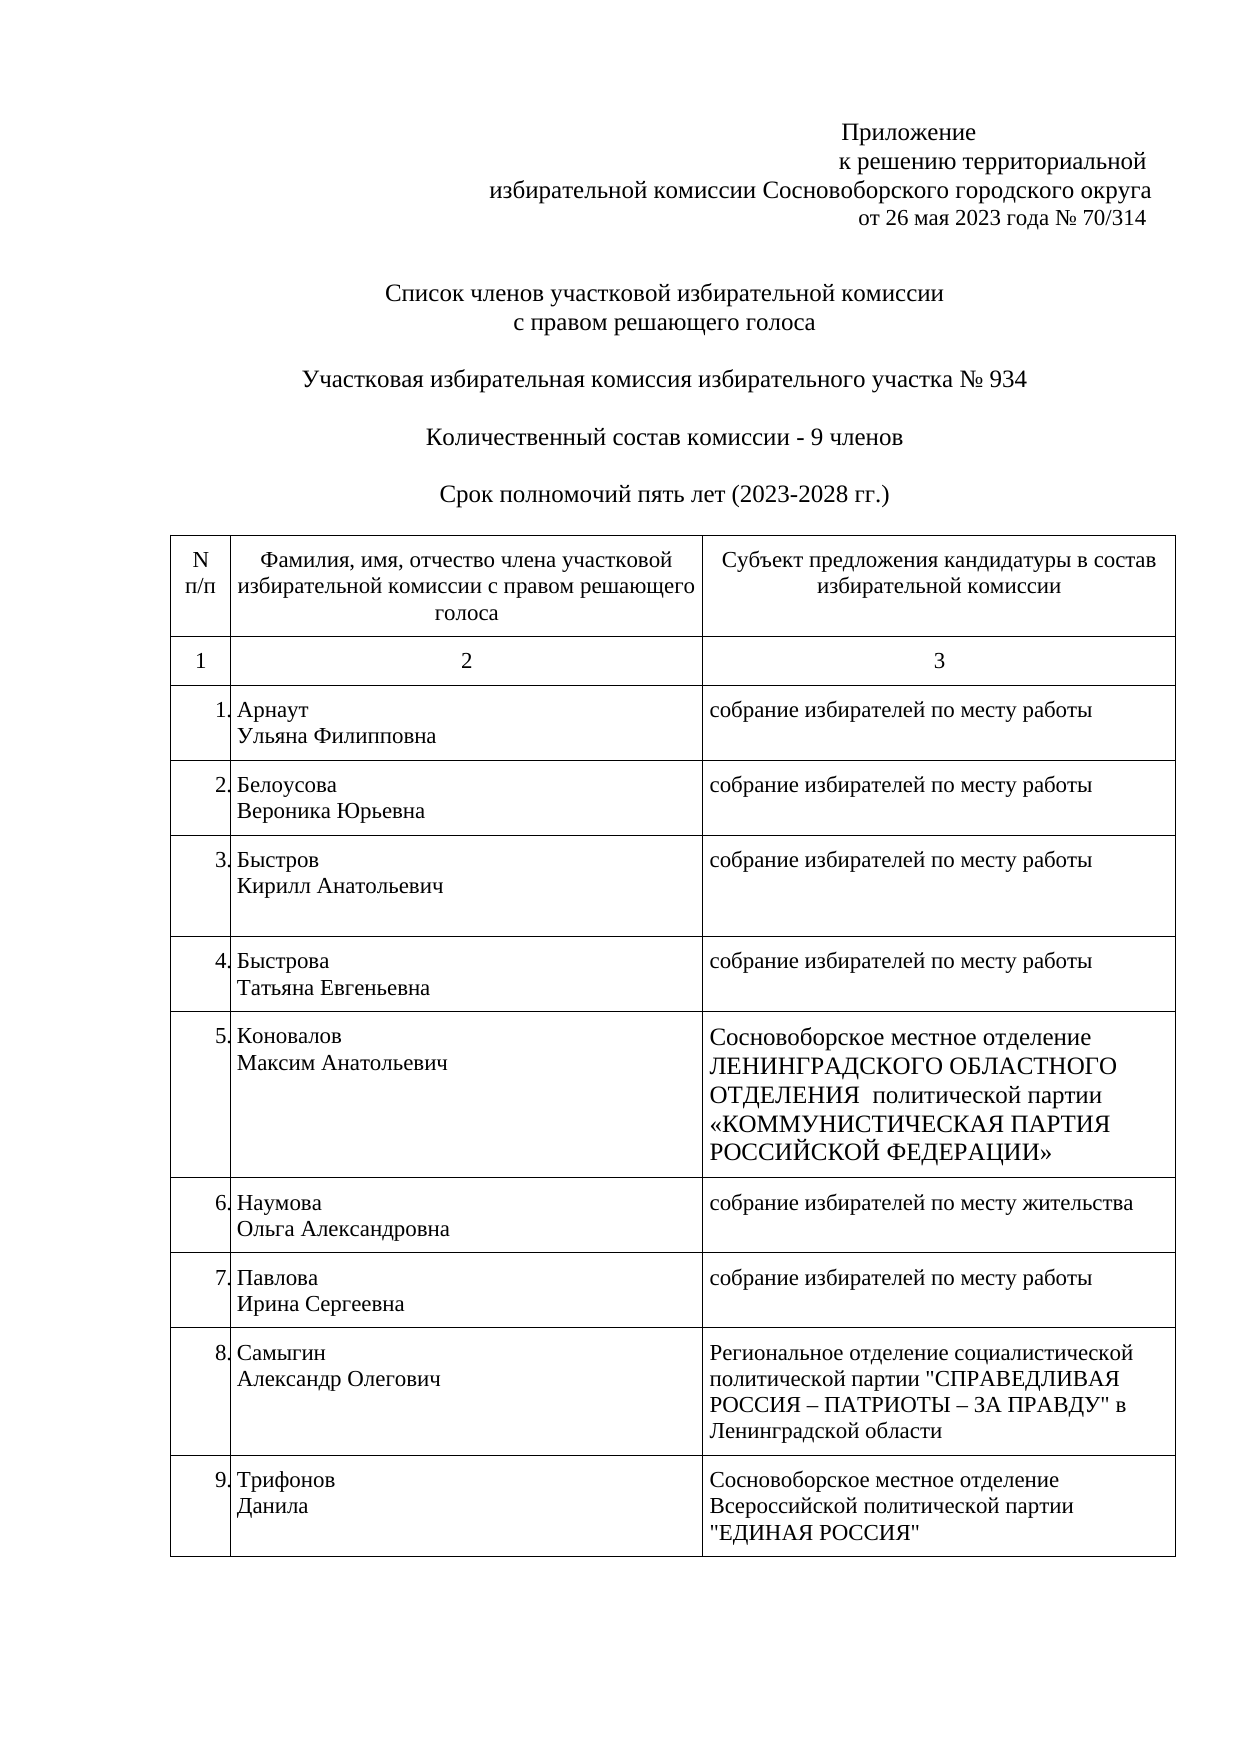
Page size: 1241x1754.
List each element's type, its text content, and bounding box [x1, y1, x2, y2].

text Приложение [767, 117, 1152, 146]
text Количественный состав комиссии - 9 членов [177, 422, 1152, 451]
table_cell Сосновоборское местное отделение Всероссийской политической партии "ЕДИНАЯ РОССИЯ" [703, 1456, 1175, 1556]
table_cell Трифонов Данила [231, 1456, 702, 1556]
table_cell Павлова Ирина Сергеевна [231, 1253, 702, 1327]
text с правом решающего голоса [177, 307, 1152, 336]
table_cell собрание избирателей по месту жительства [703, 1178, 1175, 1252]
table_cell собрание избирателей по месту работы [703, 761, 1175, 834]
table_cell собрание избирателей по месту работы [703, 937, 1175, 1011]
table_header Субъект предложения кандидатуры в состав избирательной комиссии [703, 536, 1175, 636]
table_cell Быстров Кирилл Анатольевич [231, 836, 702, 936]
table_cell Сосновоборское местное отделение ЛЕНИНГРАДСКОГО ОБЛАСТНОГО ОТДЕЛЕНИЯ политической партии «КОММУНИСТИЧЕСКАЯ ПАРТИЯ РОССИЙСКОЙ ФЕДЕРАЦИИ» [703, 1012, 1175, 1177]
text Участковая избирательная комиссия избирательного участка № 934 [177, 364, 1152, 393]
table_cell [171, 1253, 230, 1327]
table_cell Белоусова Вероника Юрьевна [231, 761, 702, 834]
table_cell Наумова Ольга Александровна [231, 1178, 702, 1252]
text к решению территориальной [472, 146, 1152, 175]
table_cell Арнаут Ульяна Филипповна [231, 686, 702, 759]
table_header Фамилия, имя, отчество члена участковой избирательной комиссии с правом решающего голоса [231, 536, 702, 636]
table_cell [171, 836, 230, 936]
text Список членов участковой избирательной комиссии [177, 278, 1152, 307]
table_cell собрание избирателей по месту работы [703, 686, 1175, 759]
table_cell Самыгин Александр Олегович [231, 1328, 702, 1454]
table_cell 3 [703, 637, 1175, 684]
table_cell [171, 937, 230, 1011]
table_cell собрание избирателей по месту работы [703, 1253, 1175, 1327]
table_cell Коновалов Максим Анатольевич [231, 1012, 702, 1177]
table_cell [171, 1328, 230, 1454]
text от 26 мая 2023 года № 70/314 [177, 204, 1152, 230]
table_cell [171, 1456, 230, 1556]
table_cell Региональное отделение социалистической политической партии "СПРАВЕДЛИВАЯ РОССИЯ – ПАТРИОТЫ – ЗА ПРАВДУ" в Ленинградской области [703, 1328, 1175, 1454]
table_cell собрание избирателей по месту работы [703, 836, 1175, 936]
table_header N п/п [171, 536, 230, 636]
text Срок полномочий пять лет (2023-2028 гг.) [177, 479, 1152, 508]
table_cell [171, 1178, 230, 1252]
table_cell [171, 1012, 230, 1177]
table_cell Быстрова Татьяна Евгеньевна [231, 937, 702, 1011]
table_cell [171, 686, 230, 759]
text избирательной комиссии Сосновоборского городского округа [177, 175, 1152, 204]
table_cell 1 [171, 637, 230, 684]
table_cell 2 [231, 637, 702, 684]
table_cell [171, 761, 230, 834]
